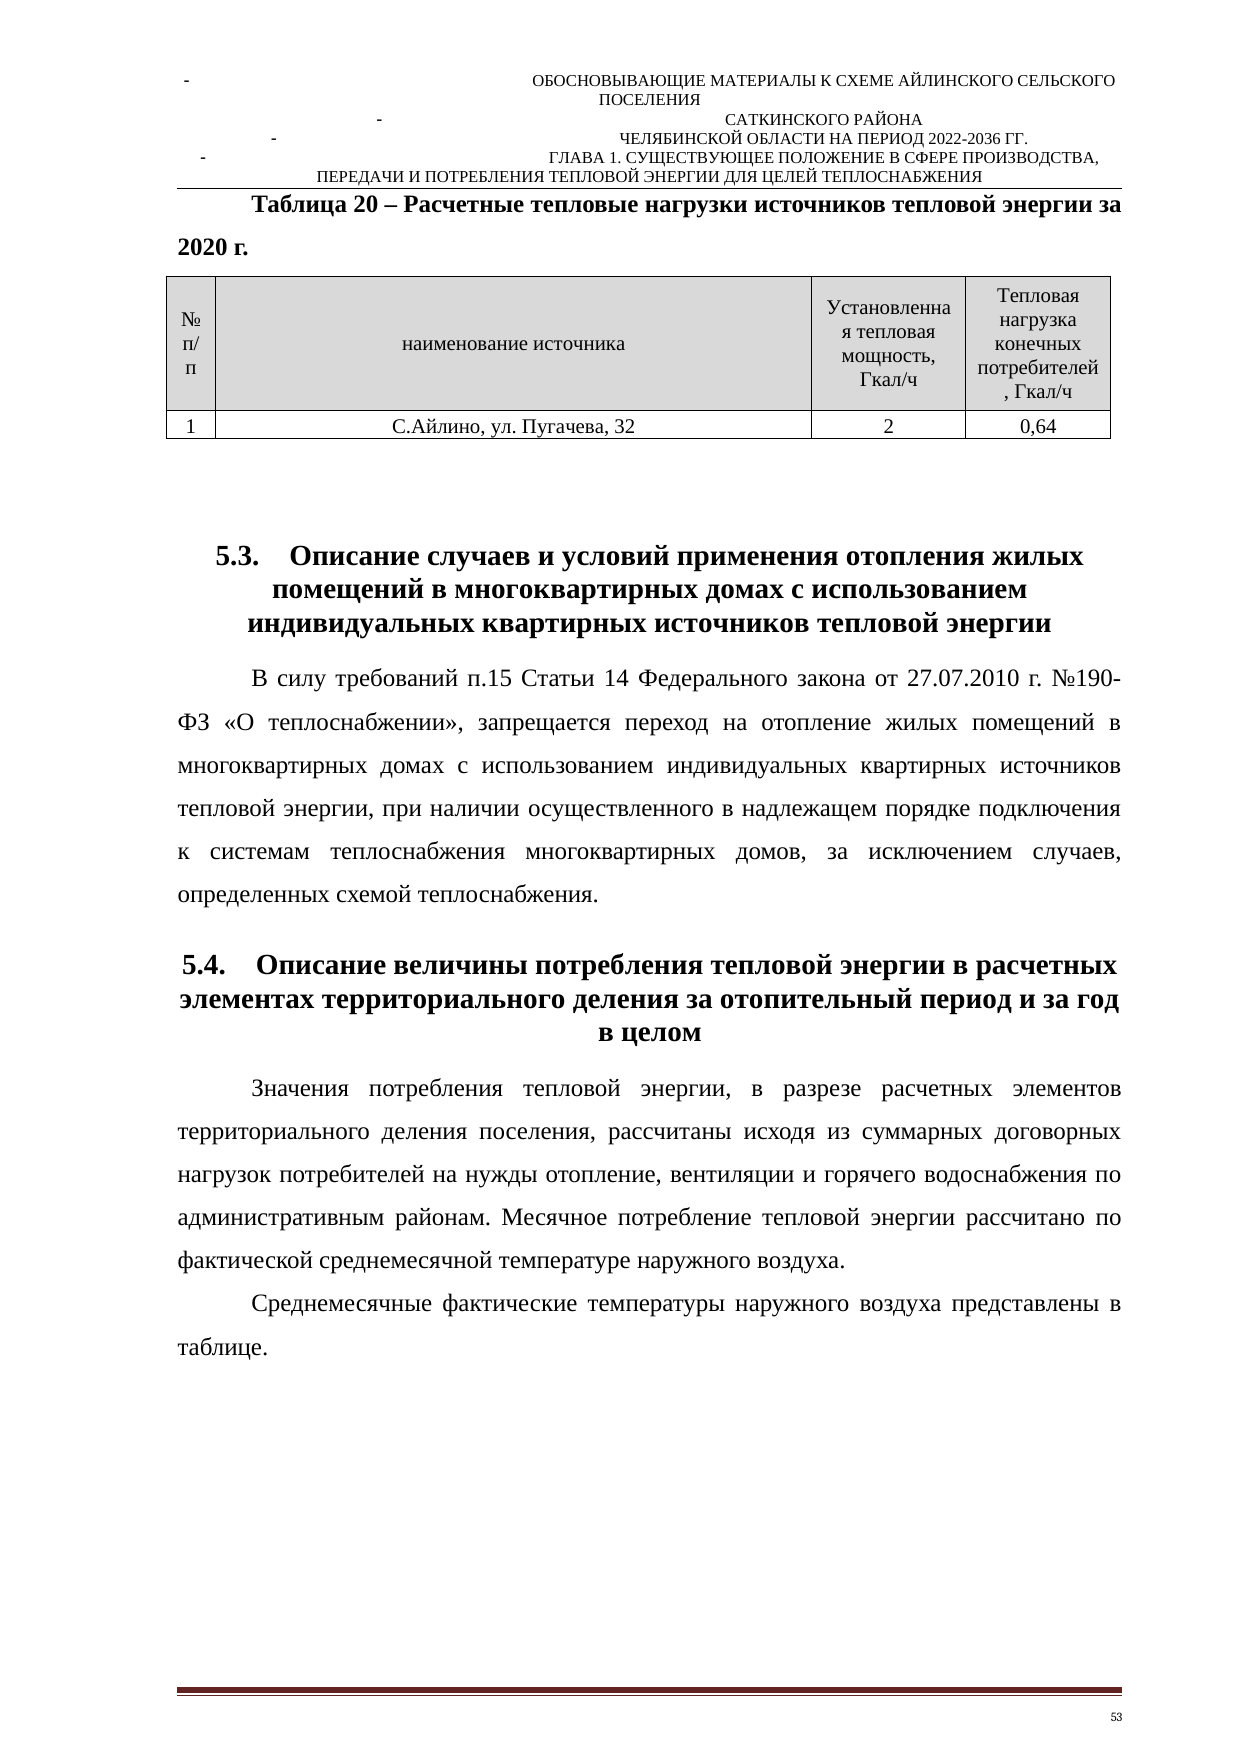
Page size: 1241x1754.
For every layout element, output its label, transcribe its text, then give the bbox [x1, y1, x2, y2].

table_header наименование источника [216, 277, 811, 410]
table_header № п/п [167, 277, 215, 410]
text Таблица 20 – Расчетные тепловые нагрузки источников тепловой энергии за 2020 г. [177, 189, 1122, 261]
subtitle Описание случаев и условий применения отопления жилых помещений в многоквартирных домах с использованием индивидуальных квартирных источников тепловой энергии [177, 538, 1122, 638]
text Среднемесячные фактические температуры наружного воздуха представлены в таблице. [177, 1288, 1122, 1360]
text В силу требований п.15 Статьи 14 Федерального закона от 27.07.2010 г. №190-ФЗ «О теплоснабжении», запрещается переход на отопление жилых помещений в многоквартирных домах с использованием индивидуальных квартирных источников тепловой энергии, при наличии осуществленного в надлежащем порядке подключения к системам теплоснабжения многоквартирных домов, за исключением случаев, определенных схемой теплоснабжения. [177, 663, 1122, 908]
table_cell С.Айлино, ул. Пугачева, 32 [216, 411, 811, 438]
table_cell 2 [812, 411, 965, 438]
text Значения потребления тепловой энергии, в разрезе расчетных элементов территориального деления поселения, рассчитаны исходя из суммарных договорных нагрузок потребителей на нужды отопление, вентиляции и горячего водоснабжения по административным районам. Месячное потребление тепловой энергии рассчитано по фактической среднемесячной температуре наружного воздуха. [177, 1073, 1122, 1274]
table_cell 1 [167, 411, 215, 438]
table_cell 0,64 [966, 411, 1110, 438]
table_header Тепловая нагрузка конечных потребителей, Гкал/ч [966, 277, 1110, 410]
subtitle Описание величины потребления тепловой энергии в расчетных элементах территориального деления за отопительный период и за год в целом [177, 947, 1122, 1048]
table_header Установленная тепловая мощность, Гкал/ч [812, 277, 965, 410]
